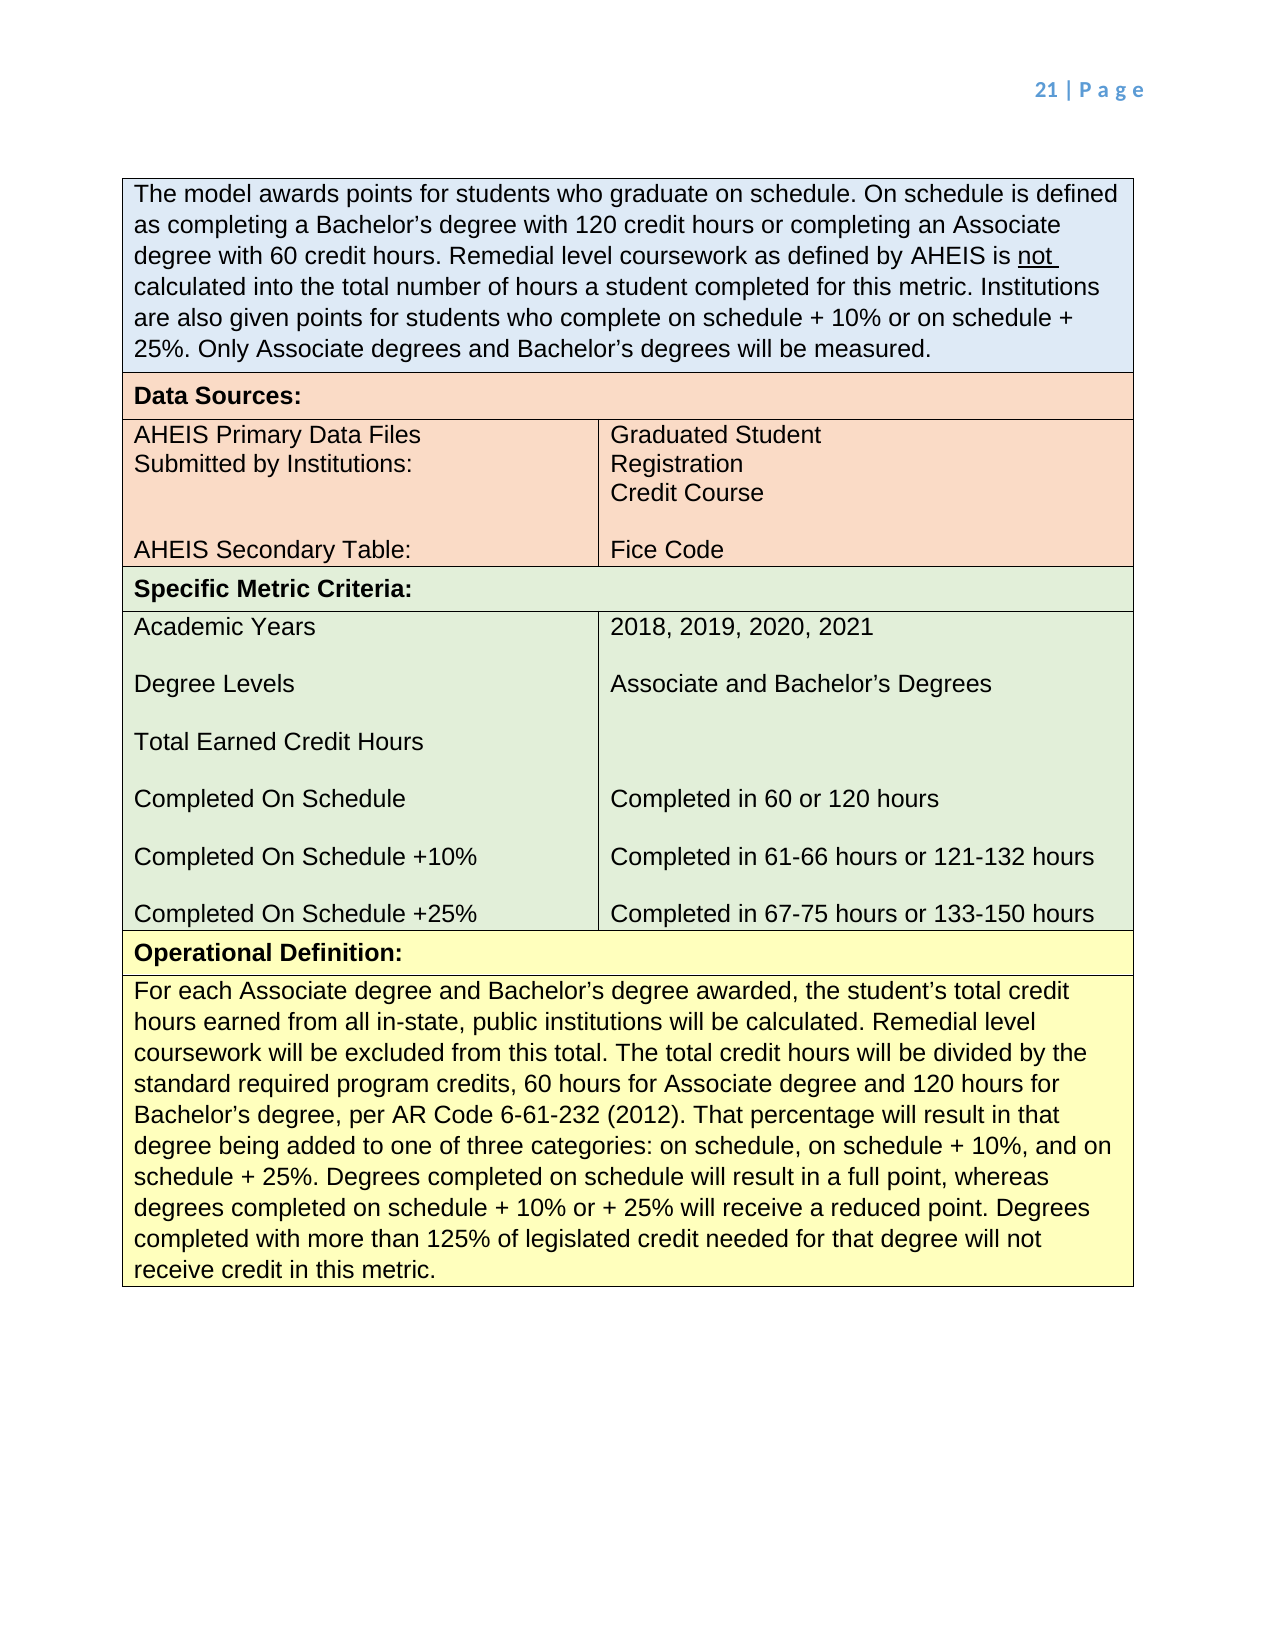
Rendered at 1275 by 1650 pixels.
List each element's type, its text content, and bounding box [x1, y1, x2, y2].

table_cell Academic Years Degree Levels Total Earned Credit Hours Completed On Schedule Completed On Schedule +10% Completed On Schedule +25% [123, 612, 598, 930]
table_cell Specific Metric Criteria: [123, 567, 1133, 611]
table_cell AHEIS Primary Data Files Submitted by Institutions: AHEIS Secondary Table: [123, 420, 598, 566]
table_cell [123, 976, 1133, 1286]
table_cell Data Sources: [123, 373, 1133, 419]
table_cell Operational Definition: [123, 931, 1133, 974]
table_cell Graduated Student Registration Credit Course Fice Code [599, 420, 1133, 566]
table_cell The model awards points for students who graduate on schedule. On schedule is defined as completing a Bachelor’s degree with 120 credit hours or completing an Associate degree with 60 credit hours. Remedial level coursework as defined by AHEIS is not calculated into the total number of hours a student completed for this metric. Institutions are also given points for students who complete on schedule + 10% or on schedule + 25%. Only Associate degrees and Bachelor’s degrees will be measured. [123, 179, 1133, 372]
table_cell 2018, 2019, 2020, 2021 Associate and Bachelor’s Degrees Completed in 60 or 120 hours Completed in 61-66 hours or 121-132 hours Completed in 67-75 hours or 133-150 hours [599, 612, 1133, 930]
